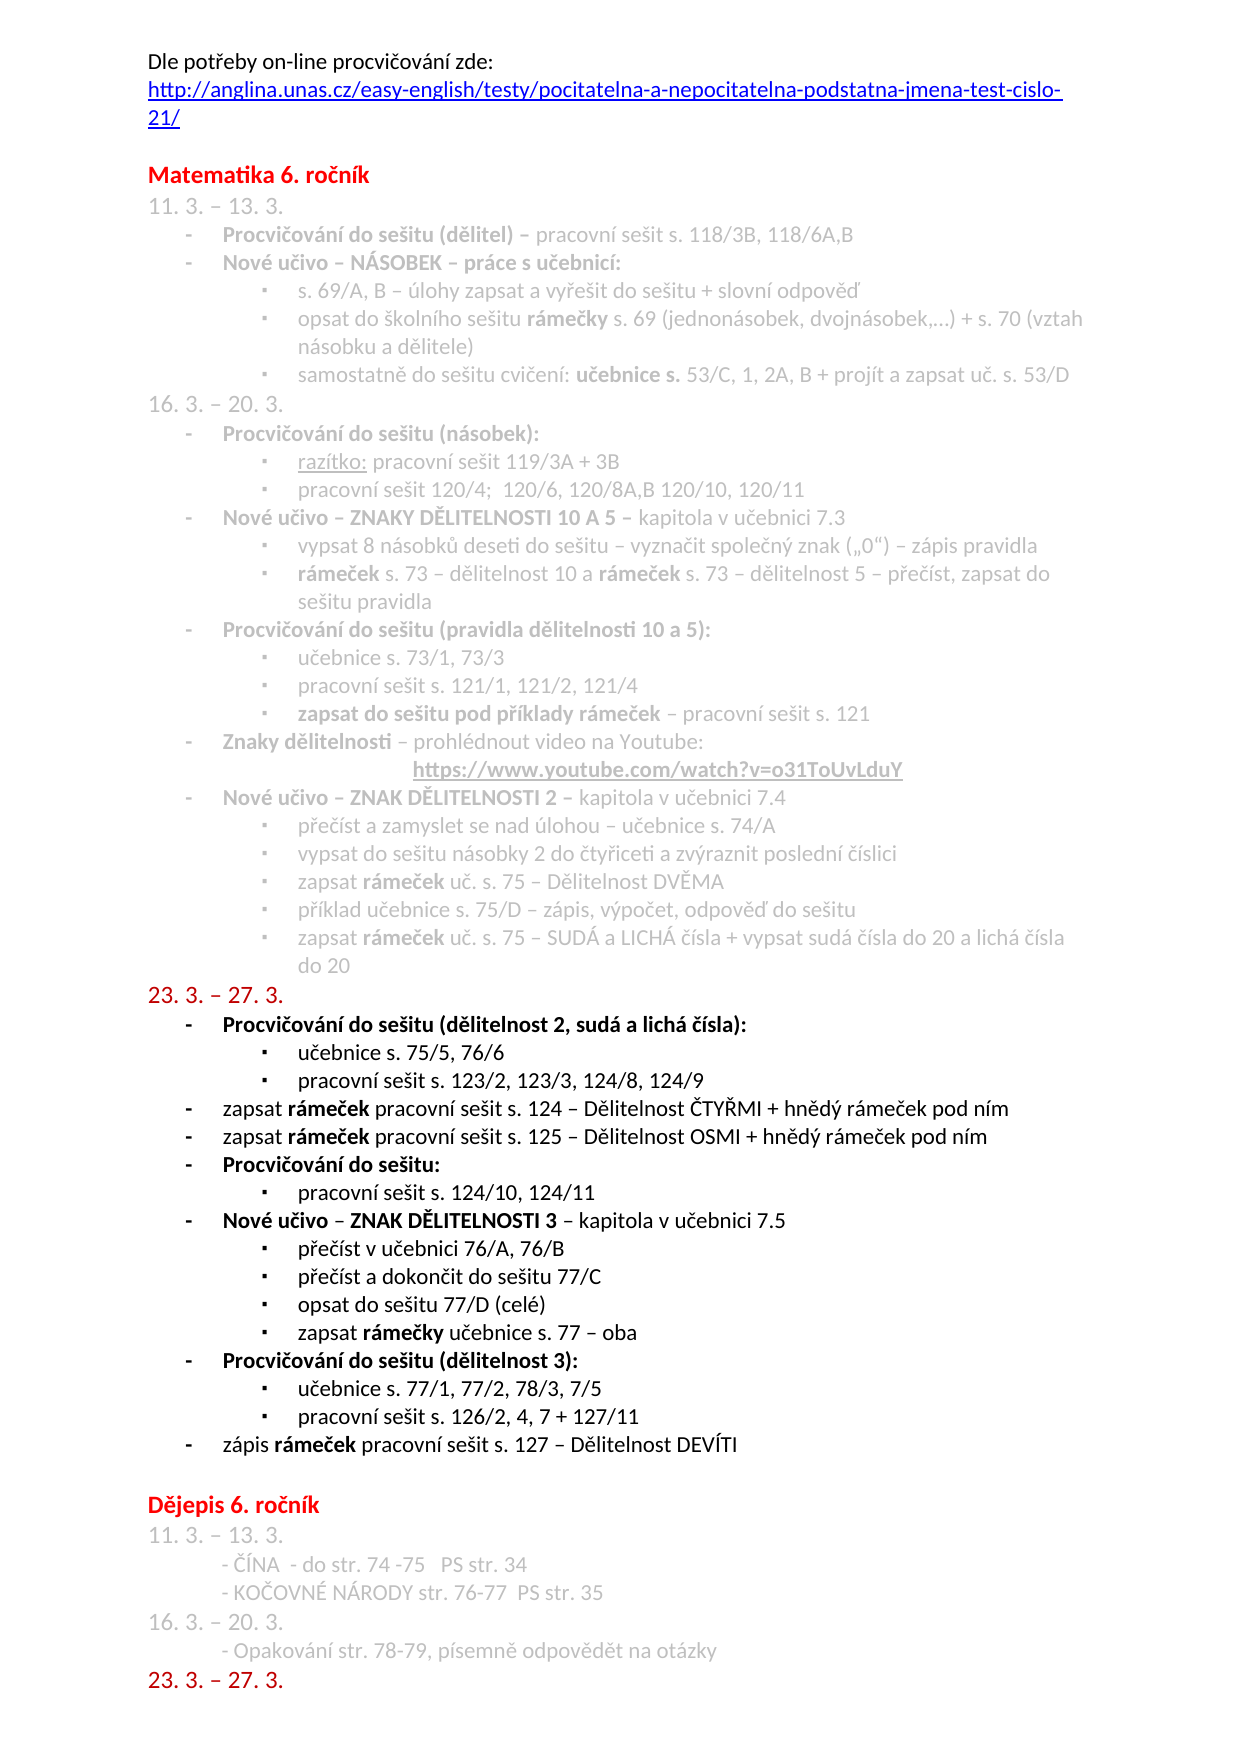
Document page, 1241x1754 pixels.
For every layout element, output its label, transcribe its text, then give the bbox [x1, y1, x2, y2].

list zapsat rámečky učebnice s. 77 – oba [260, 1318, 1092, 1346]
list zapsat rámeček pracovní sešit s. 125 – Dělitelnost OSMI + hnědý rámeček pod ním [185, 1122, 1092, 1150]
text 11. 3. – 13. 3. [148, 190, 1092, 220]
list zapsat rámeček uč. s. 75 – Dělitelnost DVĚMA [260, 867, 1092, 895]
list zápis rámeček pracovní sešit s. 127 – Dělitelnost DEVÍTI [185, 1430, 1092, 1458]
list s. 69/A, B – úlohy zapsat a vyřešit do sešitu + slovní odpověď [260, 276, 1092, 304]
list pracovní sešit s. 121/1, 121/2, 121/4 [260, 671, 1092, 699]
list učebnice s. 73/1, 73/3 [260, 643, 1092, 671]
list přečíst v učebnici 76/A, 76/B [260, 1234, 1092, 1262]
list Nové učivo – ZNAKY DĚLITELNOSTI 10 A 5 – kapitola v učebnici 7.3 [185, 503, 1092, 531]
text 11. 3. – 13. 3. [148, 1519, 1092, 1550]
list Nové učivo – ZNAK DĚLITELNOSTI 3 – kapitola v učebnici 7.5 [185, 1206, 1092, 1234]
list Procvičování do sešitu (dělitelnost 2, sudá a lichá čísla): [185, 1010, 1092, 1038]
list Procvičování do sešitu (násobek): [185, 419, 1092, 447]
list vypsat 8 násobků deseti do sešitu – vyznačit společný znak („0“) – zápis pravidla [260, 531, 1092, 559]
list učebnice s. 75/5, 76/6 [260, 1038, 1092, 1066]
text Dějepis 6. ročník [148, 1489, 1092, 1519]
text http://anglina.unas.cz/easy-english/testy/pocitatelna-a-nepocitatelna-podstatna-jmena-test-cislo-21/ [148, 75, 1092, 131]
list rámeček s. 73 – dělitelnost 10 a rámeček s. 73 – dělitelnost 5 – přečíst, zapsat do sešitu pravidla [260, 559, 1092, 615]
list přečíst a zamyslet se nad úlohou – učebnice s. 74/A [260, 811, 1092, 839]
list Nové učivo – NÁSOBEK – práce s učebnicí: [185, 248, 1092, 276]
list pracovní sešit s. 123/2, 123/3, 124/8, 124/9 [260, 1066, 1092, 1094]
list zapsat do sešitu pod příklady rámeček – pracovní sešit s. 121 [260, 699, 1092, 727]
list učebnice s. 77/1, 77/2, 78/3, 7/5 [260, 1374, 1092, 1402]
text - Opakování str. 78-79, písemně odpovědět na otázky [148, 1636, 1092, 1664]
text 16. 3. – 20. 3. [148, 388, 1092, 419]
list zapsat rámeček uč. s. 75 – SUDÁ a LICHÁ čísla + vypsat sudá čísla do 20 a lichá čísla do 20 [260, 923, 1092, 979]
list samostatně do sešitu cvičení: učebnice s. 53/C, 1, 2A, B + projít a zapsat uč. s. 53/D [260, 361, 1092, 388]
text - ČÍNA - do str. 74 -75 PS str. 34 [148, 1550, 1092, 1578]
list Znaky dělitelnosti – prohlédnout video na Youtube: [185, 727, 1092, 755]
text 16. 3. – 20. 3. [148, 1606, 1092, 1636]
list Procvičování do sešitu (pravidla dělitelnosti 10 a 5): [185, 615, 1092, 643]
text Dle potřeby on-line procvičování zde: [148, 47, 1092, 75]
list opsat do sešitu 77/D (celé) [260, 1290, 1092, 1318]
text 23. 3. – 27. 3. [148, 1664, 1092, 1695]
list příklad učebnice s. 75/D – zápis, výpočet, odpověď do sešitu [260, 895, 1092, 923]
list pracovní sešit s. 124/10, 124/11 [260, 1178, 1092, 1206]
list Procvičování do sešitu (dělitel) – pracovní sešit s. 118/3B, 118/6A,B [185, 220, 1092, 248]
list zapsat rámeček pracovní sešit s. 124 – Dělitelnost ČTYŘMI + hnědý rámeček pod ním [185, 1094, 1092, 1122]
list razítko: pracovní sešit 119/3A + 3B [260, 447, 1092, 475]
text - KOČOVNÉ NÁRODY str. 76-77 PS str. 35 [148, 1578, 1092, 1606]
list pracovní sešit s. 126/2, 4, 7 + 127/11 [260, 1402, 1092, 1430]
text Matematika 6. ročník [148, 159, 1092, 190]
list Procvičování do sešitu: [185, 1150, 1092, 1178]
list pracovní sešit 120/4; 120/6, 120/8A,B 120/10, 120/11 [260, 475, 1092, 503]
list vypsat do sešitu násobky 2 do čtyřiceti a zvýraznit poslední číslici [260, 839, 1092, 867]
text 23. 3. – 27. 3. [148, 979, 1092, 1010]
list opsat do školního sešitu rámečky s. 69 (jednonásobek, dvojnásobek,…) + s. 70 (vztah násobku a dělitele) [260, 304, 1092, 361]
list Nové učivo – ZNAK DĚLITELNOSTI 2 – kapitola v učebnici 7.4 [185, 783, 1092, 811]
list přečíst a dokončit do sešitu 77/C [260, 1262, 1092, 1290]
list https://www.youtube.com/watch?v=o31ToUvLduY [223, 755, 1092, 783]
list Procvičování do sešitu (dělitelnost 3): [185, 1346, 1092, 1374]
